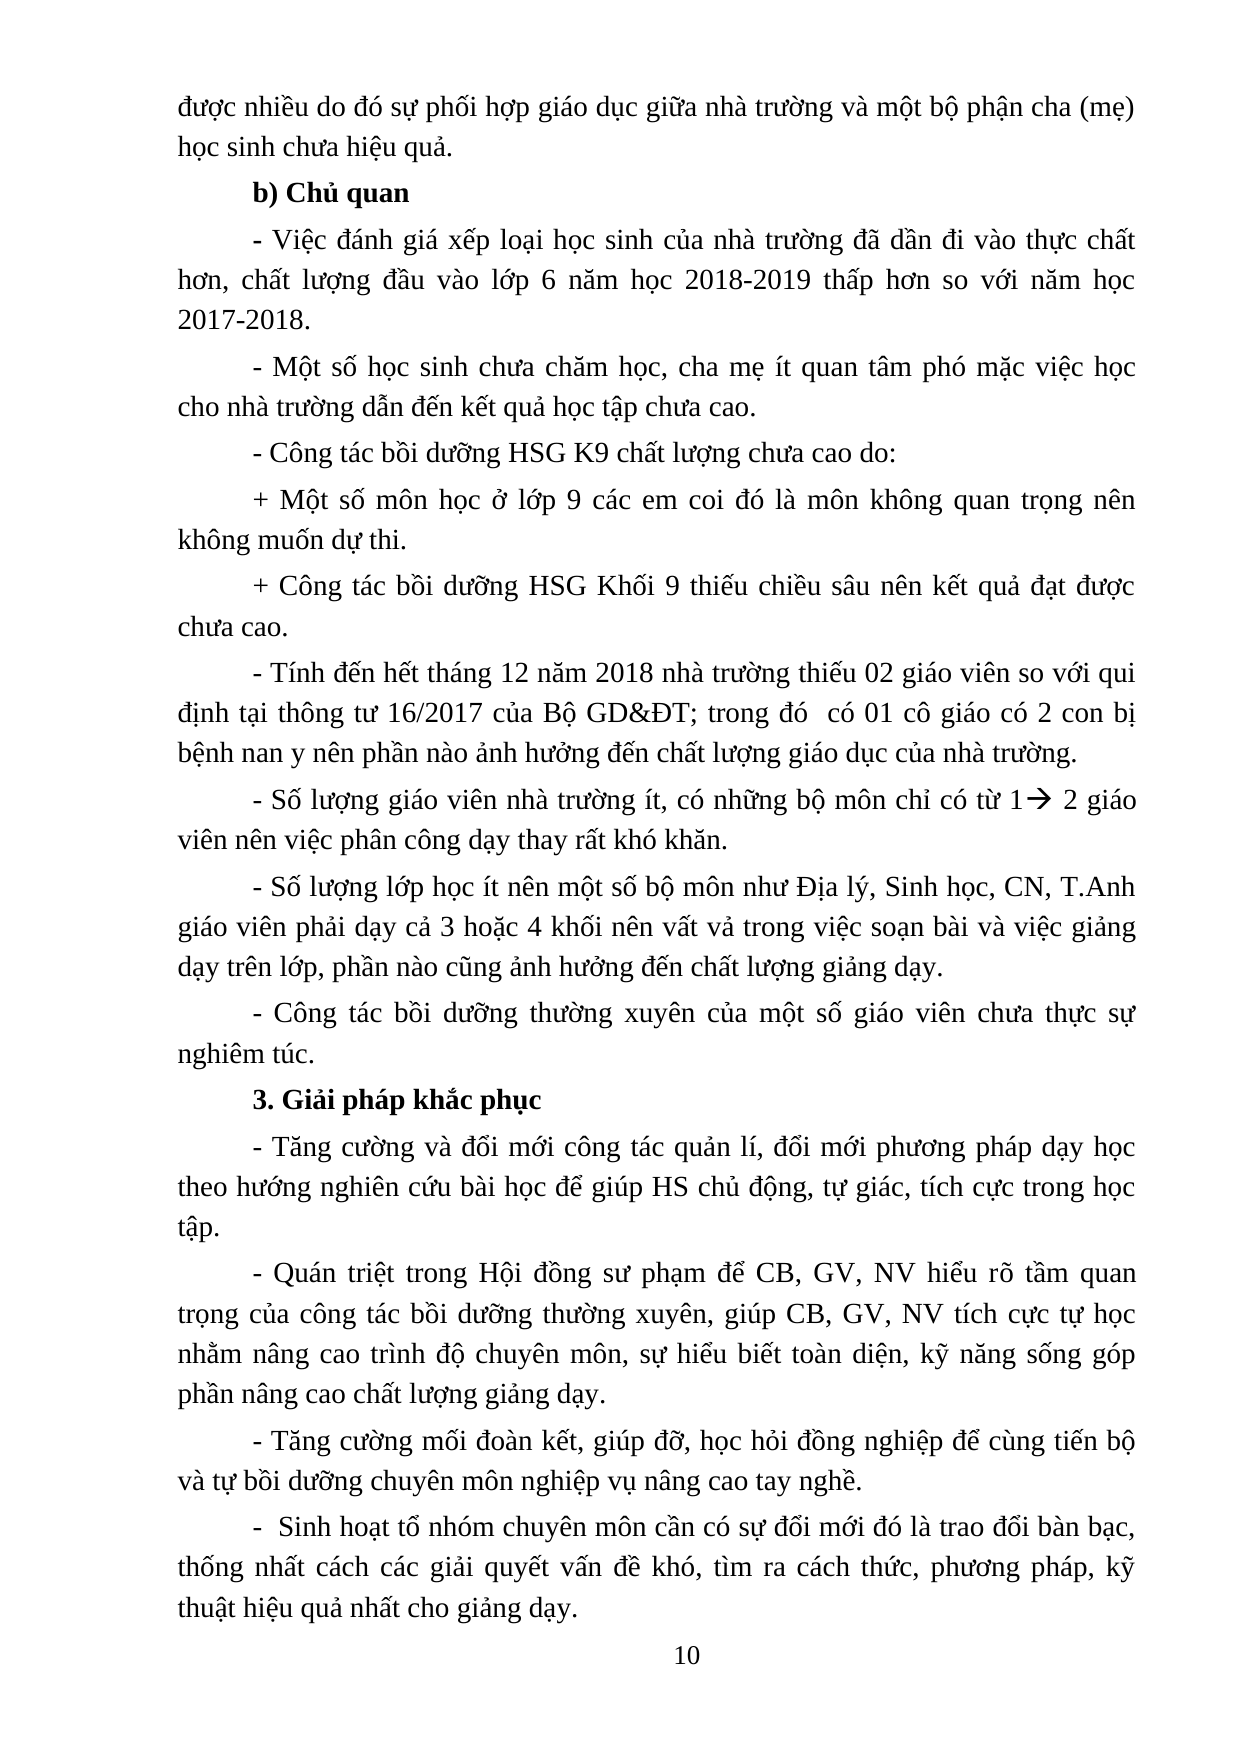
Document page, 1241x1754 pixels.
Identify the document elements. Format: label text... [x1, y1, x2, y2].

text - Việc đánh giá xếp loại học sinh của nhà trường đã dần đi vào thực chất hơn, chất lượng đầu vào lớp 6 năm học 2018-2019 thấp hơn so với năm học 2017-2018. [177, 222, 1137, 336]
text + Một số môn học ở lớp 9 các em coi đó là môn không quan trọng nên không muốn dự thi. [177, 482, 1137, 556]
text - Số lượng giáo viên nhà trường ít, có những bộ môn chỉ có từ 1 2 giáo viên nên việc phân công dạy thay rất khó khăn. [177, 782, 1137, 856]
text - Quán triệt trong Hội đồng sư phạm để CB, GV, NV hiểu rõ tầm quan trọng của công tác bồi dưỡng thường xuyên, giúp CB, GV, NV tích cực tự học nhằm nâng cao trình độ chuyên môn, sự hiểu biết toàn diện, kỹ năng sống góp phần nâng cao chất lượng giảng dạy. [177, 1256, 1137, 1410]
text - Công tác bồi dưỡng thường xuyên của một số giáo viên chưa thực sự nghiêm túc. [177, 996, 1137, 1069]
text - Một số học sinh chưa chăm học, cha mẹ ít quan tâm phó mặc việc học cho nhà trường dẫn đến kết quả học tập chưa cao. [177, 349, 1137, 422]
text - Số lượng lớp học ít nên một số bộ môn như Địa lý, Sinh học, CN, T.Anh giáo viên phải dạy cả 3 hoặc 4 khối nên vất vả trong việc soạn bài và việc giảng dạy trên lớp, phần nào cũng ảnh hưởng đến chất lượng giảng dạy. [177, 869, 1137, 983]
text - Sinh hoạt tổ nhóm chuyên môn cần có sự đổi mới đó là trao đổi bàn bạc, thống nhất cách các giải quyết vấn đề khó, tìm ra cách thức, phương pháp, kỹ thuật hiệu quả nhất cho giảng dạy. [177, 1509, 1137, 1623]
text - Công tác bồi dưỡng HSG K9 chất lượng chưa cao do: [177, 435, 1137, 469]
text 3. Giải pháp khắc phục [177, 1082, 1137, 1116]
text - Tăng cường và đổi mới công tác quản lí, đổi mới phương pháp dạy học theo hướng nghiên cứu bài học để giúp HS chủ động, tự giác, tích cực trong học tập. [177, 1129, 1137, 1243]
text + Công tác bồi dưỡng HSG Khối 9 thiếu chiều sâu nên kết quả đạt được chưa cao. [177, 568, 1137, 642]
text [177, 89, 1137, 162]
text - Tăng cường mối đoàn kết, giúp đỡ, học hỏi đồng nghiệp để cùng tiến bộ và tự bồi dưỡng chuyên môn nghiệp vụ nâng cao tay nghề. [177, 1423, 1137, 1496]
text b) Chủ quan [177, 175, 1137, 209]
text - Tính đến hết tháng 12 năm 2018 nhà trường thiếu 02 giáo viên so với qui định tại thông tư 16/2017 của Bộ GD&ĐT; trong đó có 01 cô giáo có 2 con bị bệnh nan y nên phần nào ảnh hưởng đến chất lượng giáo dục của nhà trường. [177, 655, 1137, 769]
